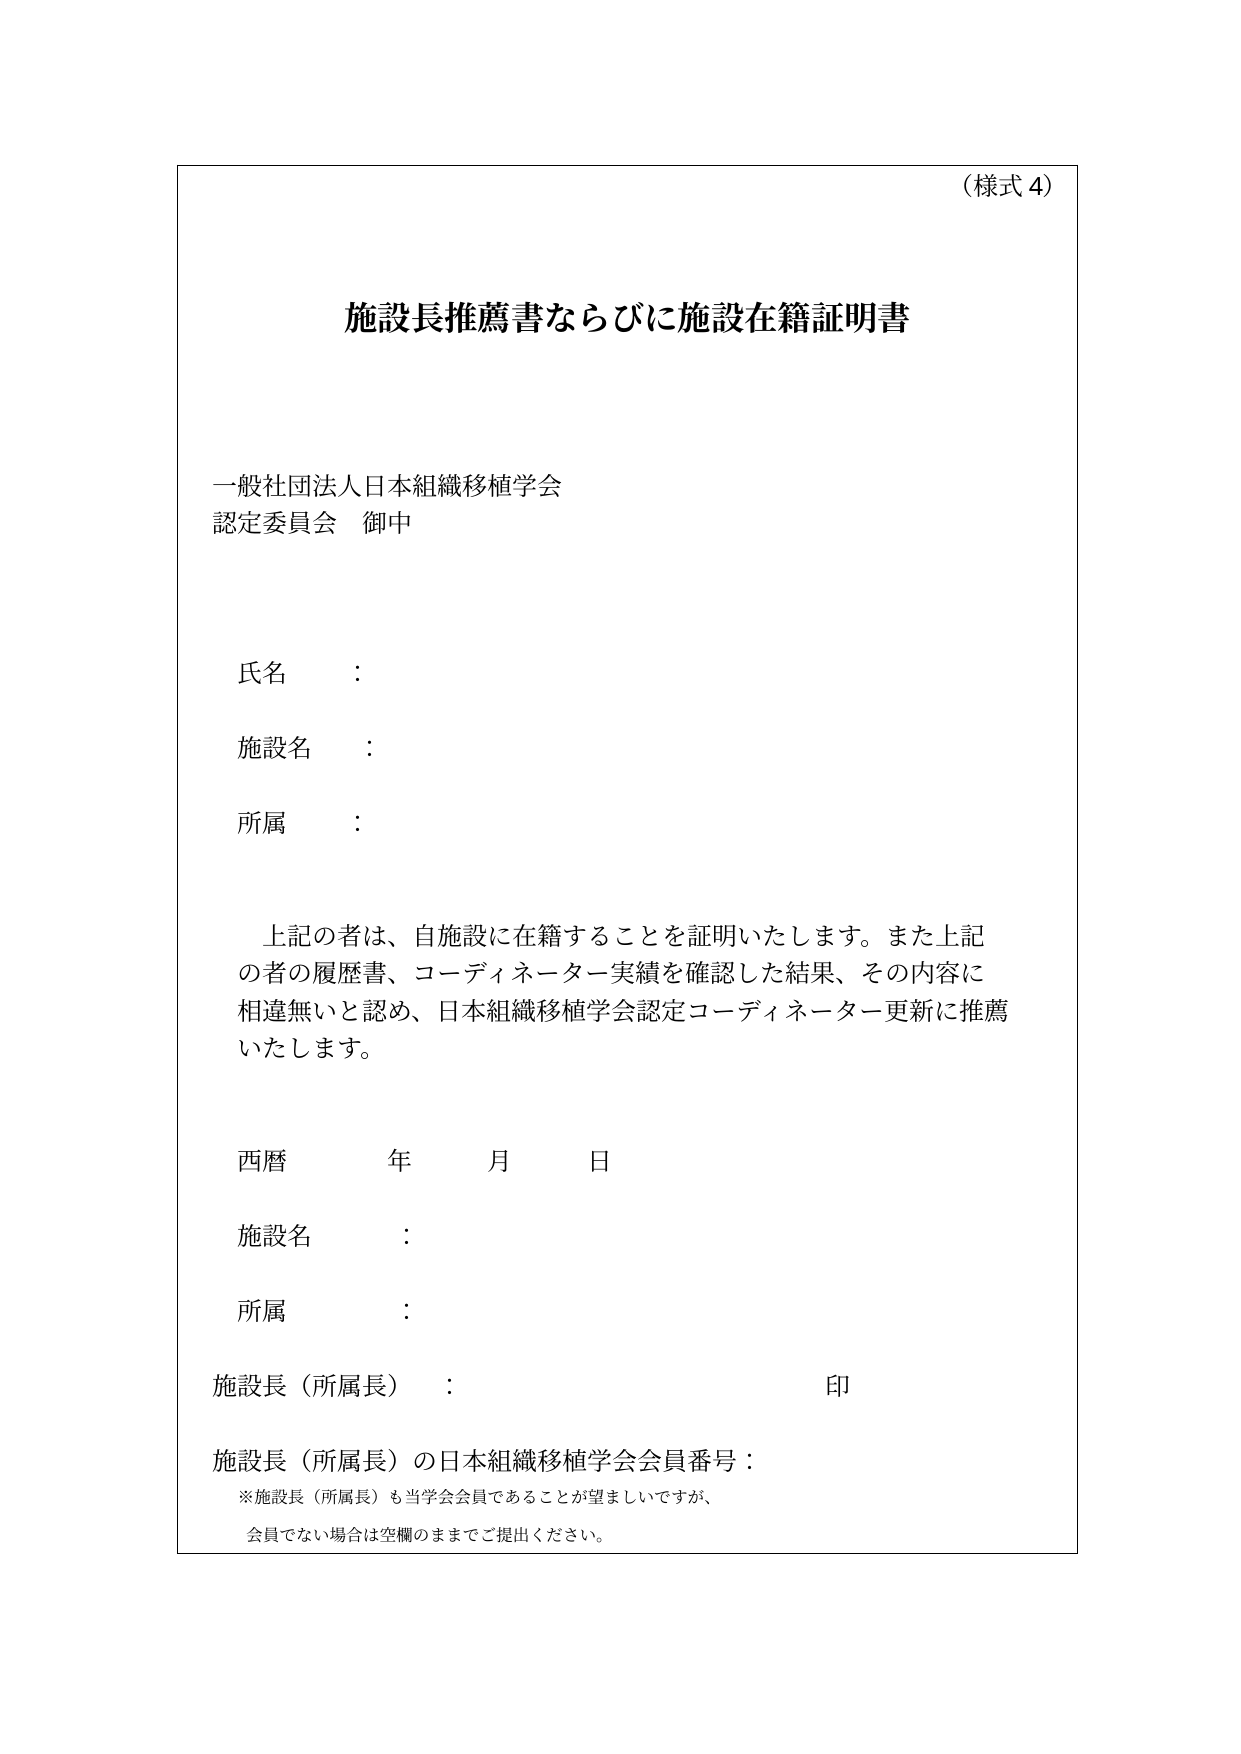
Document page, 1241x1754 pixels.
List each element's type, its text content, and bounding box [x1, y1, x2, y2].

table_cell （様式4） 施設長推薦書ならびに施設在籍証明書 一般社団法人日本組織移植学会 認定委員会 御中 氏名 ： 施設名 ： 所属 ： 上記の者は、自施設に在籍することを証明いたします。また上記 の者の履歴書、コーディネーター実績を確認した結果、その内容に 相違無いと認め、日本組織移植学会認定コーディネーター更新に推薦 いたします。 西暦 年 月 日 施設名 ： 所属 ： 施設長（所属長） ： 印 施設長（所属長）の日本組織移植学会会員番号： ※施設長（所属長）も当学会会員であることが望ましいですが、 会員でない場合は空欄のままでご提出ください。 [178, 166, 1077, 1553]
